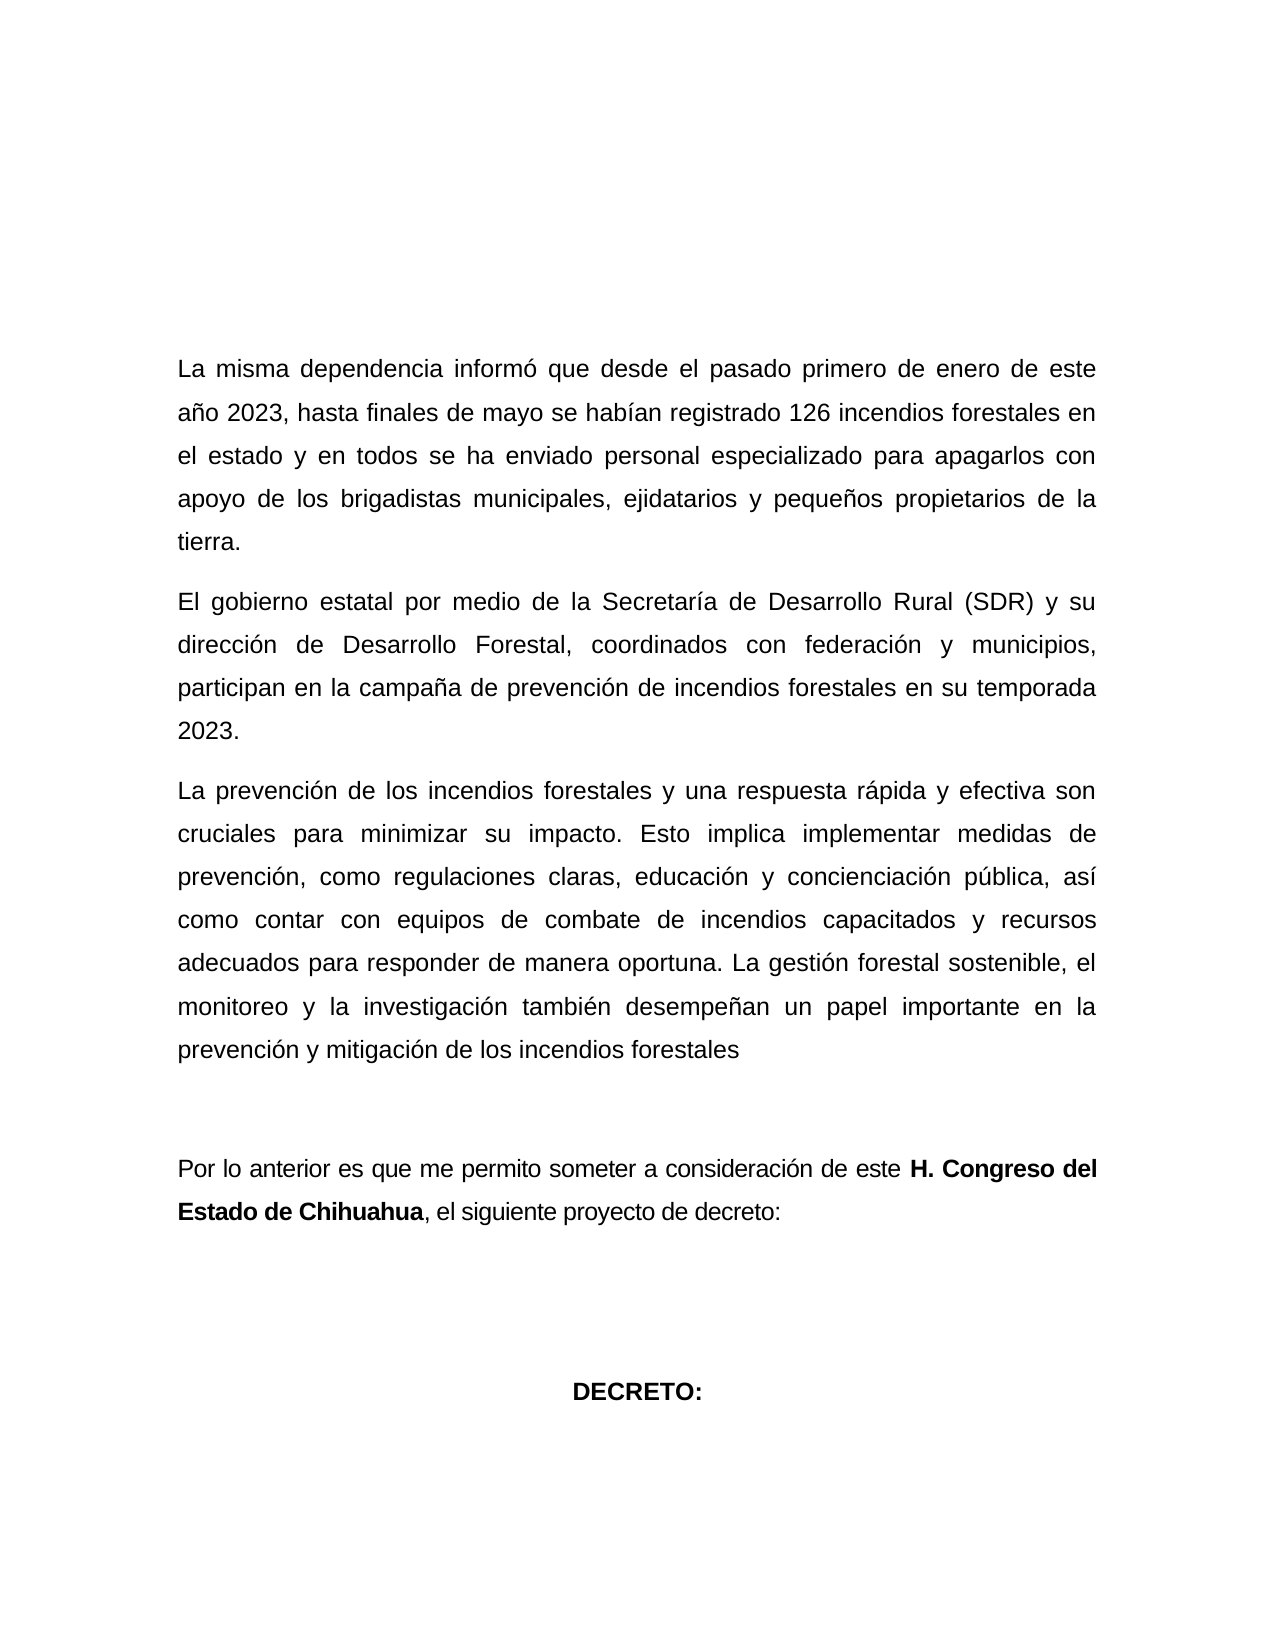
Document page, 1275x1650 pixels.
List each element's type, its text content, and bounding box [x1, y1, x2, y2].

text El gobierno estatal por medio de la Secretaría de Desarrollo Rural (SDR) y su dirección de Desarrollo Forestal, coordinados con federación y municipios, participan en la campaña de prevención de incendios forestales en su temporada 2023. [177, 587, 1098, 745]
text La misma dependencia informó que desde el pasado primero de enero de este año 2023, hasta finales de mayo se habían registrado 126 incendios forestales en el estado y en todos se ha enviado personal especializado para apagarlos con apoyo de los brigadistas municipales, ejidatarios y pequeños propietarios de la tierra. [177, 354, 1098, 556]
text DECRETO: [177, 1377, 1098, 1405]
text La prevención de los incendios forestales y una respuesta rápida y efectiva son cruciales para minimizar su impacto. Esto implica implementar medidas de prevención, como regulaciones claras, educación y concienciación pública, así como contar con equipos de combate de incendios capacitados y recursos adecuados para responder de manera oportuna. La gestión forestal sostenible, el monitoreo y la investigación también desempeñan un papel importante en la prevención y mitigación de los incendios forestales [177, 776, 1098, 1063]
text Por lo anterior es que me permito someter a consideración de este H. Congreso del Estado de Chihuahua, el siguiente proyecto de decreto: [177, 1183, 1098, 1226]
